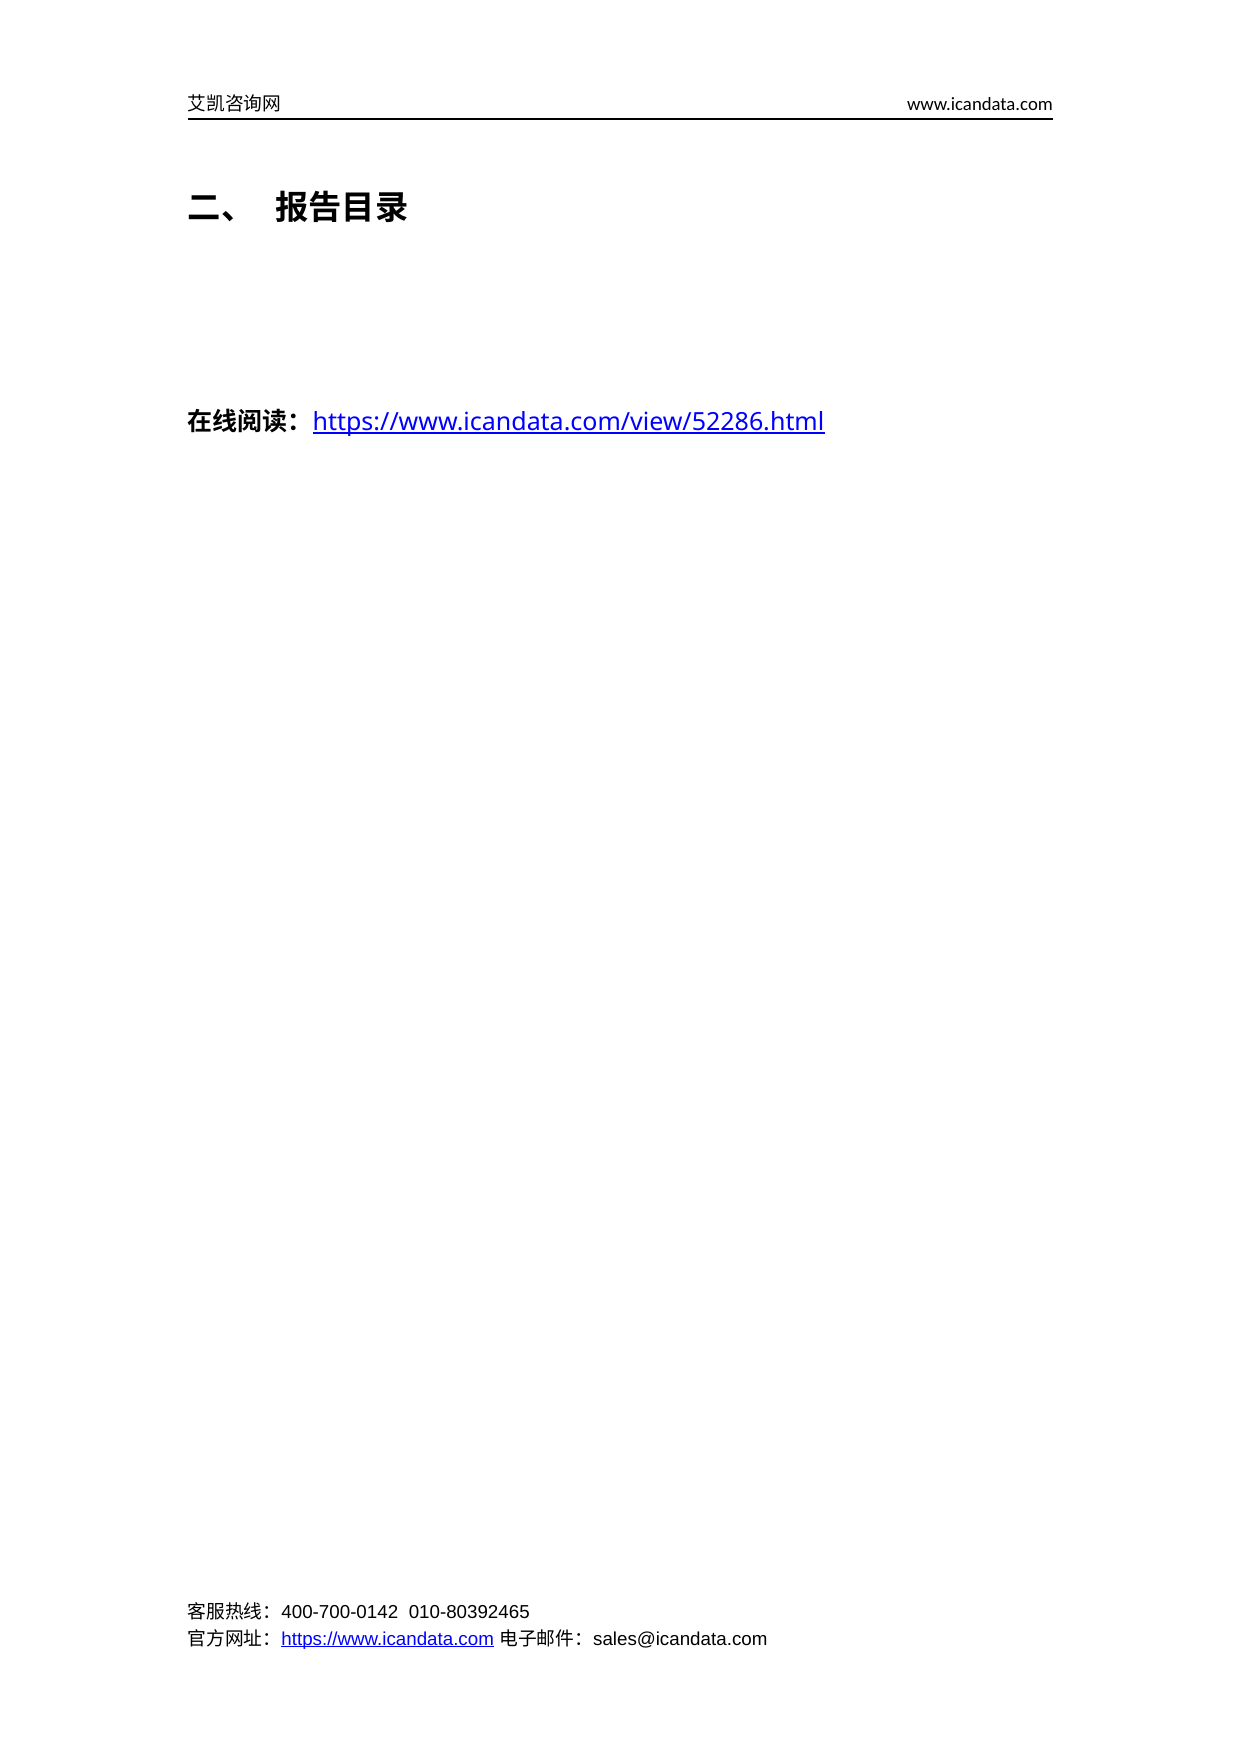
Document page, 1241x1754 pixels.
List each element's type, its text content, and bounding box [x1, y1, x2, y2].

text 在线阅读：https://www.icandata.com/view/52286.html [187, 387, 1053, 452]
subtitle 报告目录 [187, 172, 1053, 237]
